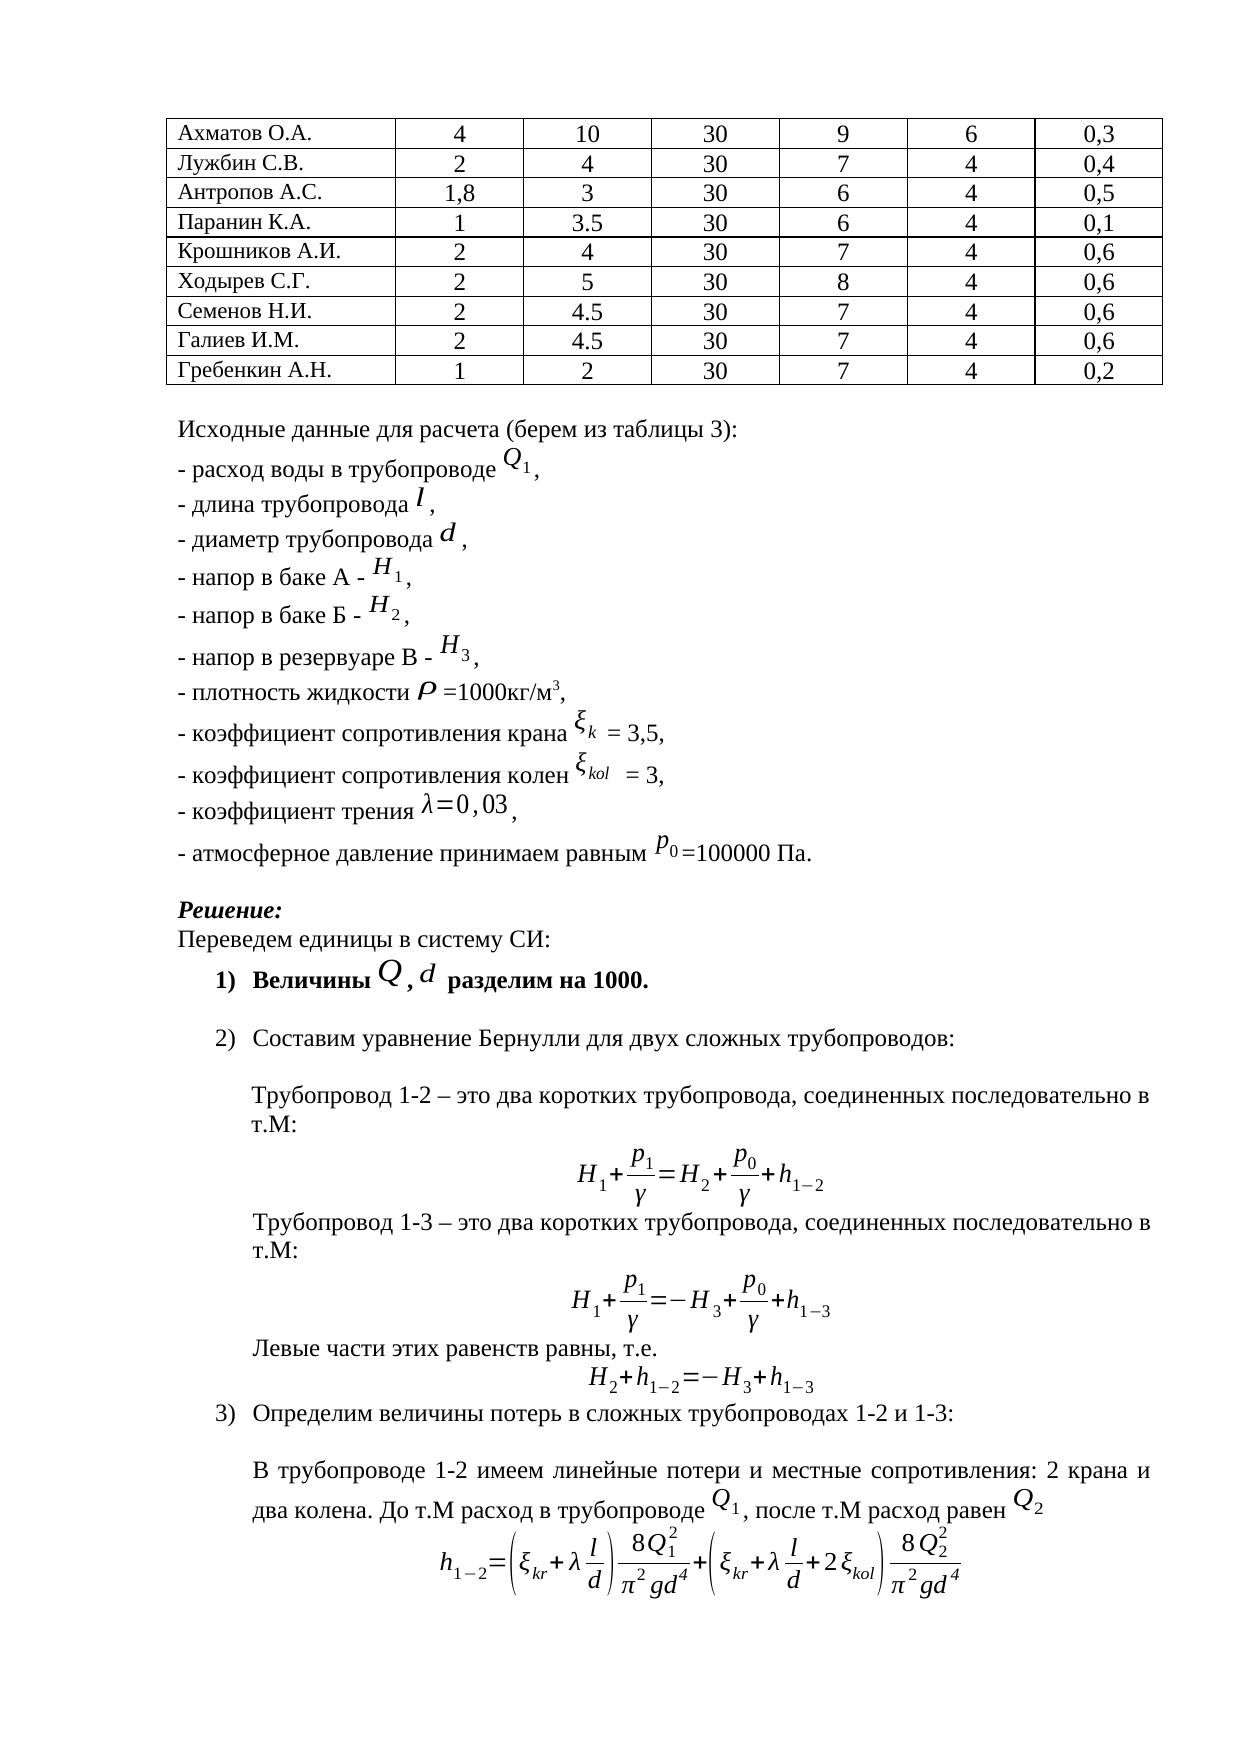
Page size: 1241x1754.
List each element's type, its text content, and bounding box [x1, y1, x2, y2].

table_cell 5 [524, 267, 651, 296]
table_cell 2 [396, 149, 523, 177]
text - плотность жидкости =1000кг/м3, [177, 671, 1152, 706]
table_cell 30 [652, 208, 779, 236]
table_cell Семенов Н.И. [167, 297, 395, 325]
list Трубопровод 1-3 – это два коротких трубопровода, соединенных последовательно в т.М: [252, 1207, 1152, 1264]
table_cell 30 [652, 149, 779, 177]
table_cell 0,4 [1036, 149, 1162, 177]
table_cell 2 [396, 326, 523, 355]
text - напор в баке А - , [177, 553, 1152, 591]
text - напор в баке Б - , [177, 591, 1152, 629]
table_cell 10 [524, 119, 651, 148]
table_cell 7 [780, 297, 907, 325]
table_cell 4 [524, 238, 651, 266]
text - атмосферное давление принимаем равным =100000 Па. [177, 825, 1152, 867]
table_cell 2 [396, 297, 523, 325]
table_cell 0,5 [1036, 178, 1162, 207]
table_cell 7 [780, 326, 907, 355]
table_cell 0,6 [1036, 297, 1162, 325]
table_cell 4 [908, 149, 1034, 177]
text - коэффициент трения , [177, 788, 1152, 825]
table_cell 6 [780, 208, 907, 236]
table_cell 8 [780, 267, 907, 296]
text - расход воды в трубопроводе , [177, 443, 1152, 483]
text - диаметр трубопровода , [177, 518, 1152, 553]
text - напор в резервуаре В - , [177, 629, 1152, 671]
text - коэффициент сопротивления колен = 3, [177, 747, 1152, 788]
text Исходные данные для расчета (берем из таблицы 3): [177, 414, 1152, 443]
table_cell 4.5 [524, 297, 651, 325]
table_cell 4 [908, 297, 1034, 325]
table_cell 1 [396, 356, 523, 384]
table_cell Паранин К.А. [167, 208, 395, 236]
table_cell 4 [908, 267, 1034, 296]
table_cell 4 [908, 208, 1034, 236]
table_cell 2 [396, 238, 523, 266]
list Трубопровод 1-2 – это два коротких трубопровода, соединенных последовательно в т.М: [251, 1080, 1152, 1138]
table_cell 3.5 [524, 208, 651, 236]
table_cell 7 [780, 149, 907, 177]
text Решение: [177, 895, 1152, 924]
list Левые части этих равенств равны, т.е. [252, 1333, 1152, 1362]
table_cell Гребенкин А.Н. [167, 356, 395, 384]
table_cell 1,8 [396, 178, 523, 207]
table_cell 4 [908, 356, 1034, 384]
table_cell 1 [396, 208, 523, 236]
table_cell Галиев И.М. [167, 326, 395, 355]
table_cell 0,6 [1036, 267, 1162, 296]
table_cell 30 [652, 178, 779, 207]
table_cell 2 [524, 356, 651, 384]
table_cell 9 [780, 119, 907, 148]
table_cell 30 [652, 356, 779, 384]
list Определим величины потерь в сложных трубопроводах 1-2 и 1-3: [215, 1398, 1152, 1426]
table_cell 0,3 [1036, 119, 1162, 148]
table_cell 4 [396, 119, 523, 148]
table_cell 6 [780, 178, 907, 207]
table_cell 0,6 [1036, 326, 1162, 355]
table_cell 7 [780, 238, 907, 266]
table_cell 6 [908, 119, 1034, 148]
table_cell 4.5 [524, 326, 651, 355]
list Величины , разделим на 1000. [215, 953, 1152, 994]
table_cell 30 [652, 238, 779, 266]
table_cell 4 [908, 238, 1034, 266]
table_cell Ахматов О.А. [167, 119, 395, 148]
table_cell 0,6 [1036, 238, 1162, 266]
table_cell 3 [524, 178, 651, 207]
table_cell 4 [908, 326, 1034, 355]
text В трубопроводе 1-2 имеем линейные потери и местные сопротивления: 2 крана и два колена. До т.М расход в трубопроводе , после т.М расход равен [252, 1455, 1152, 1524]
table_cell Лужбин С.В. [167, 149, 395, 177]
table_cell Антропов А.С. [167, 178, 395, 207]
text - коэффициент сопротивления крана = 3,5, [177, 706, 1152, 747]
table_cell 0,1 [1036, 208, 1162, 236]
table_cell 4 [524, 149, 651, 177]
table_cell 0,2 [1036, 356, 1162, 384]
table_cell 30 [652, 267, 779, 296]
table_cell 30 [652, 297, 779, 325]
text Переведем единицы в систему СИ: [177, 924, 1152, 953]
table_cell 7 [780, 356, 907, 384]
table_cell 30 [652, 326, 779, 355]
table_cell 30 [652, 119, 779, 148]
text - длина трубопровода , [177, 483, 1152, 518]
table_cell Крошников А.И. [167, 238, 395, 266]
table_cell 2 [396, 267, 523, 296]
table_cell 4 [908, 178, 1034, 207]
table_cell Ходырев С.Г. [167, 267, 395, 296]
list Составим уравнение Бернулли для двух сложных трубопроводов: [215, 1023, 1152, 1052]
